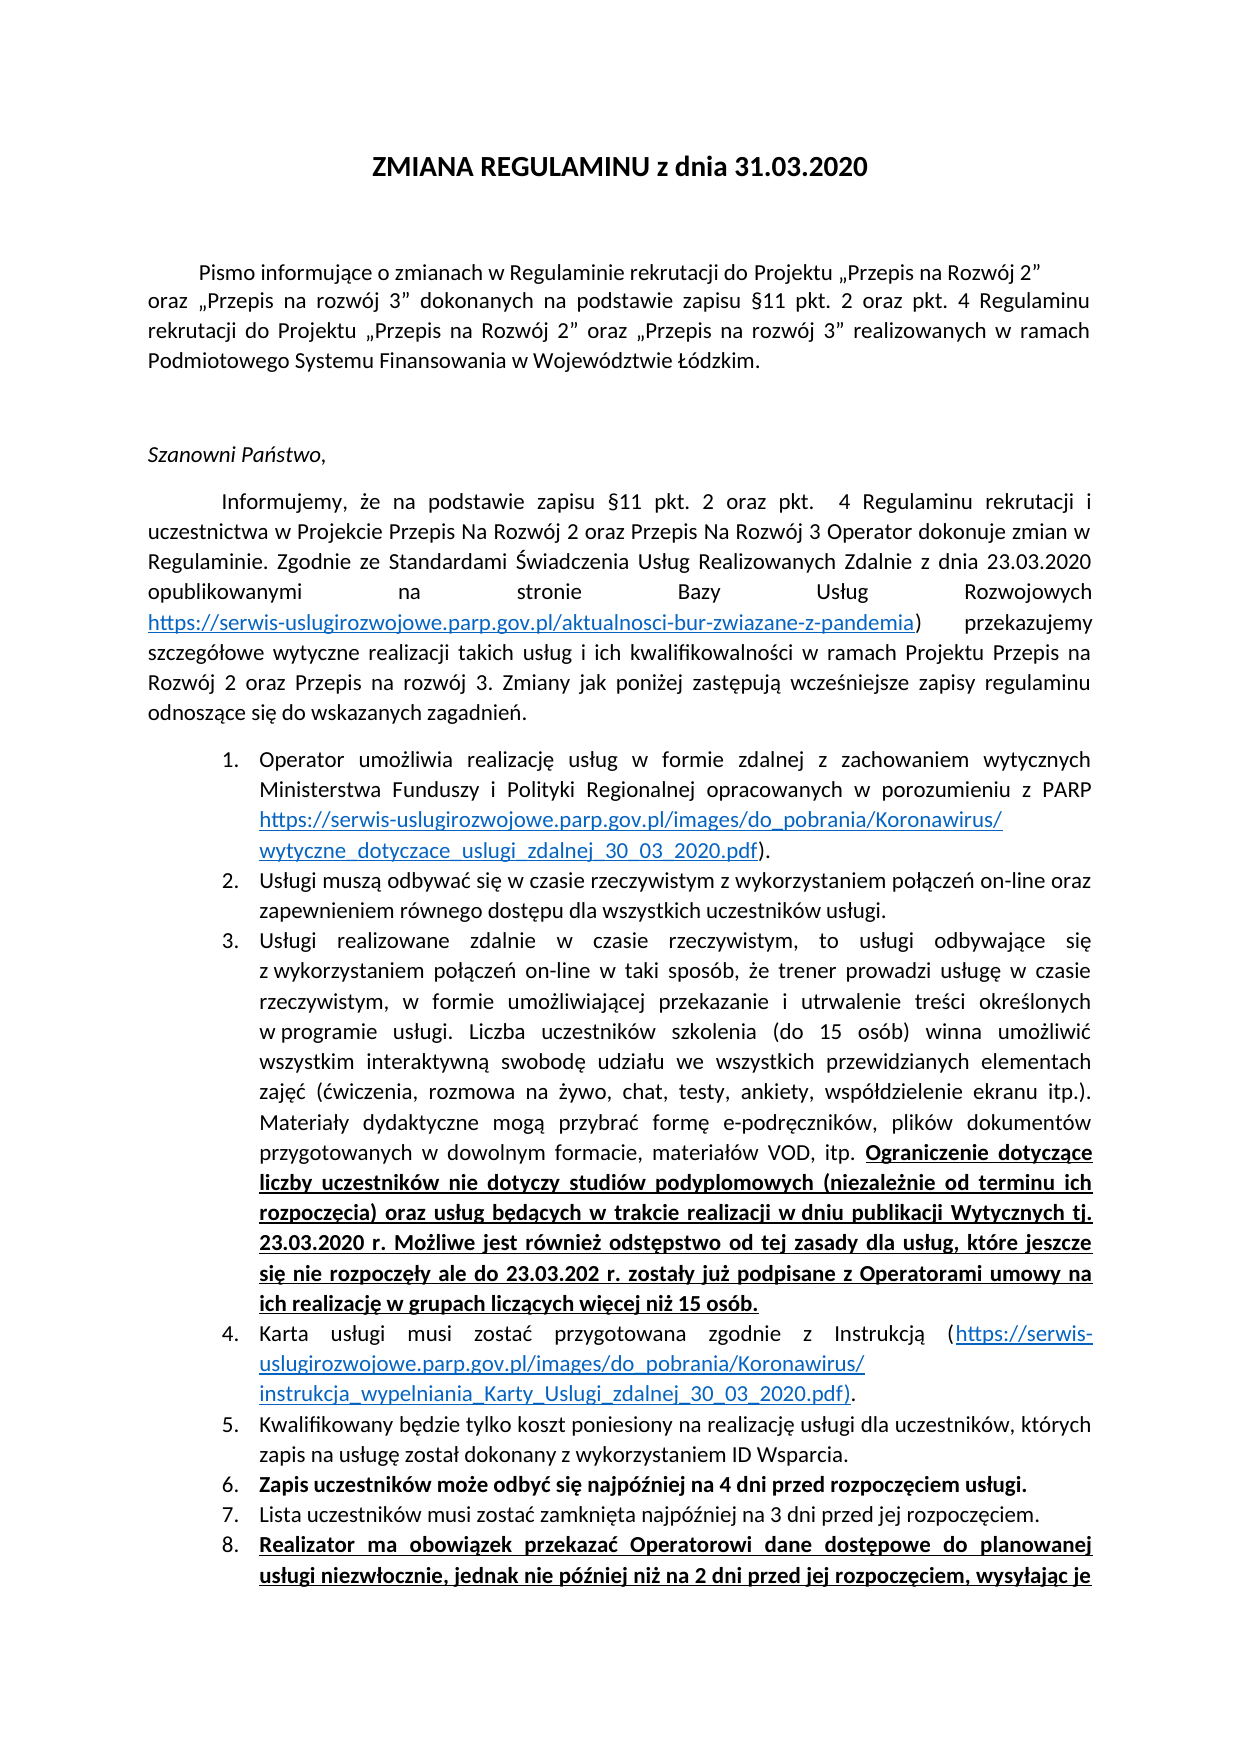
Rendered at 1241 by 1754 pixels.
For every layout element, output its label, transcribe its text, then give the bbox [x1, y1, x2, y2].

list Kwalifikowany będzie tylko koszt poniesiony na realizację usługi dla uczestników, których zapis na usługę został dokonany z wykorzystaniem ID Wsparcia. [222, 1410, 1093, 1468]
list Zapis uczestników może odbyć się najpóźniej na 4 dni przed rozpoczęciem usługi. [222, 1470, 1093, 1498]
list Operator umożliwia realizację usług w formie zdalnej z zachowaniem wytycznych Ministerstwa Funduszy i Polityki Regionalnej opracowanych w porozumieniu z PARP https://serwis-uslugirozwojowe.parp.gov.pl/images/do_pobrania/Koronawirus/wytyczne_dotyczace_uslugi_zdalnej_30_03_2020.pdf). [222, 745, 1093, 864]
list Usługi realizowane zdalnie w czasie rzeczywistym, to usługi odbywające się z wykorzystaniem połączeń on-line w taki sposób, że trener prowadzi usługę w czasie rzeczywistym, w formie umożliwiającej przekazanie i utrwalenie treści określonych w programie usługi. Liczba uczestników szkolenia (do 15 osób) winna umożliwić wszystkim interaktywną swobodę udziału we wszystkich przewidzianych elementach zajęć (ćwiczenia, rozmowa na żywo, chat, testy, ankiety, współdzielenie ekranu itp.). Materiały dydaktyczne mogą przybrać formę e-podręczników, plików dokumentów przygotowanych w dowolnym formacie, materiałów VOD, itp. Ograniczenie dotyczące liczby uczestników nie dotyczy studiów podyplomowych (niezależnie od terminu ich rozpoczęcia) oraz usług będących w trakcie realizacji w dniu publikacji Wytycznych tj. 23.03.2020 r. Możliwe jest również odstępstwo od tej zasady dla usług, które jeszcze się nie rozpoczęły ale do 23.03.202 r. zostały już podpisane z Operatorami umowy na ich realizację w grupach liczących więcej niż 15 osób. [222, 926, 1093, 1317]
list Karta usługi musi zostać przygotowana zgodnie z Instrukcją (https://serwis-uslugirozwojowe.parp.gov.pl/images/do_pobrania/Koronawirus/instrukcja_wypelniania_Karty_Uslugi_zdalnej_30_03_2020.pdf). [222, 1319, 1093, 1408]
text oraz „Przepis na rozwój 3” dokonanych na podstawie zapisu §11 pkt. 2 oraz pkt. 4 Regulaminu rekrutacji do Projektu „Przepis na Rozwój 2” oraz „Przepis na rozwój 3” realizowanych w ramach Podmiotowego Systemu Finansowania w Województwie Łódzkim. [148, 286, 1093, 374]
list Usługi muszą odbywać się w czasie rzeczywistym z wykorzystaniem połączeń on-line oraz zapewnieniem równego dostępu dla wszystkich uczestników usługi. [222, 866, 1093, 924]
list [222, 1531, 1093, 1589]
text Szanowni Państwo, [148, 440, 1093, 468]
text Informujemy, że na podstawie zapisu §11 pkt. 2 oraz pkt. 4 Regulaminu rekrutacji i uczestnictwa w Projekcie Przepis Na Rozwój 2 oraz Przepis Na Rozwój 3 Operator dokonuje zmian w Regulaminie. Zgodnie ze Standardami Świadczenia Usług Realizowanych Zdalnie z dnia 23.03.2020 opublikowanymi na stronie Bazy Usług Rozwojowych https://serwis-uslugirozwojowe.parp.gov.pl/aktualnosci-bur-zwiazane-z-pandemia) przekazujemy szczegółowe wytyczne realizacji takich usług i ich kwalifikowalności w ramach Projektu Przepis na Rozwój 2 oraz Przepis na rozwój 3. Zmiany jak poniżej zastępują wcześniejsze zapisy regulaminu odnoszące się do wskazanych zagadnień. [148, 487, 1093, 726]
list Lista uczestników musi zostać zamknięta najpóźniej na 3 dni przed jej rozpoczęciem. [222, 1500, 1093, 1528]
text Pismo informujące o zmianach w Regulaminie rekrutacji do Projektu „Przepis na Rozwój 2” [148, 258, 1093, 286]
text ZMIANA REGULAMINU z dnia 31.03.2020 [148, 148, 1093, 183]
